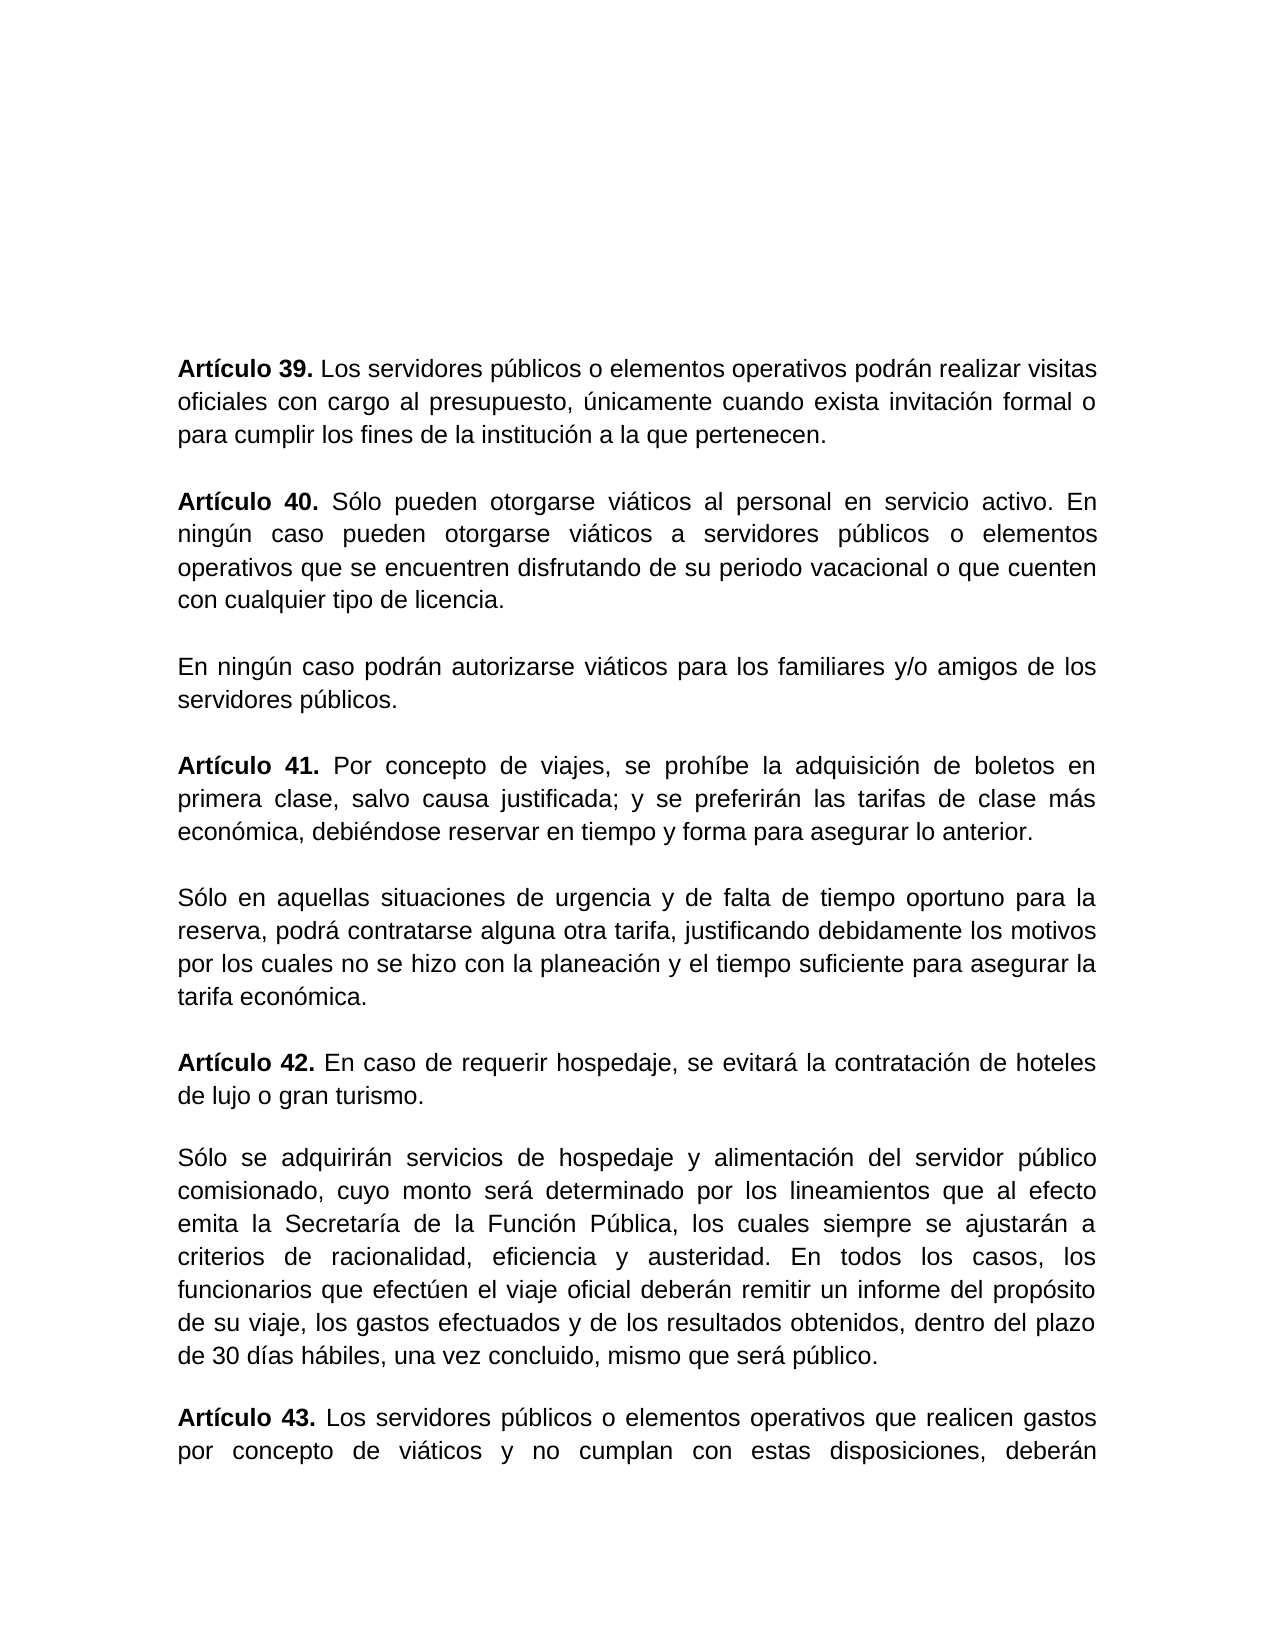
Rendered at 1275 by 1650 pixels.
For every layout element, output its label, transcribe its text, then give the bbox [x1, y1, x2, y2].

text En ningún caso podrán autorizarse viáticos para los familiares y/o amigos de los servidores públicos. [177, 652, 1098, 713]
text Sólo se adquirirán servicios de hospedaje y alimentación del servidor público comisionado, cuyo monto será determinado por los lineamientos que al efecto emita la Secretaría de la Función Pública, los cuales siempre se ajustarán a criterios de racionalidad, eficiencia y austeridad. En todos los casos, los funcionarios que efectúen el viaje oficial deberán remitir un informe del propósito de su viaje, los gastos efectuados y de los resultados obtenidos, dentro del plazo de 30 días hábiles, una vez concluido, mismo que será público. [177, 1143, 1098, 1370]
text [177, 1403, 1098, 1465]
text Artículo 42. En caso de requerir hospedaje, se evitará la contratación de hoteles de lujo o gran turismo. [177, 1048, 1098, 1109]
text Artículo 39. Los servidores públicos o elementos operativos podrán realizar visitas oficiales con cargo al presupuesto, únicamente cuando exista invitación formal o para cumplir los fines de la institución a la que pertenecen. [177, 354, 1098, 449]
text Sólo en aquellas situaciones de urgencia y de falta de tiempo oportuno para la reserva, podrá contratarse alguna otra tarifa, justificando debidamente los motivos por los cuales no se hizo con la planeación y el tiempo suficiente para asegurar la tarifa económica. [177, 883, 1098, 1011]
text Artículo 41. Por concepto de viajes, se prohíbe la adquisición de boletos en primera clase, salvo causa justificada; y se preferirán las tarifas de clase más económica, debiéndose reservar en tiempo y forma para asegurar lo anterior. [177, 751, 1098, 845]
text Artículo 40. Sólo pueden otorgarse viáticos al personal en servicio activo. En ningún caso pueden otorgarse viáticos a servidores públicos o elementos operativos que se encuentren disfrutando de su periodo vacacional o que cuenten con cualquier tipo de licencia. [177, 486, 1098, 614]
